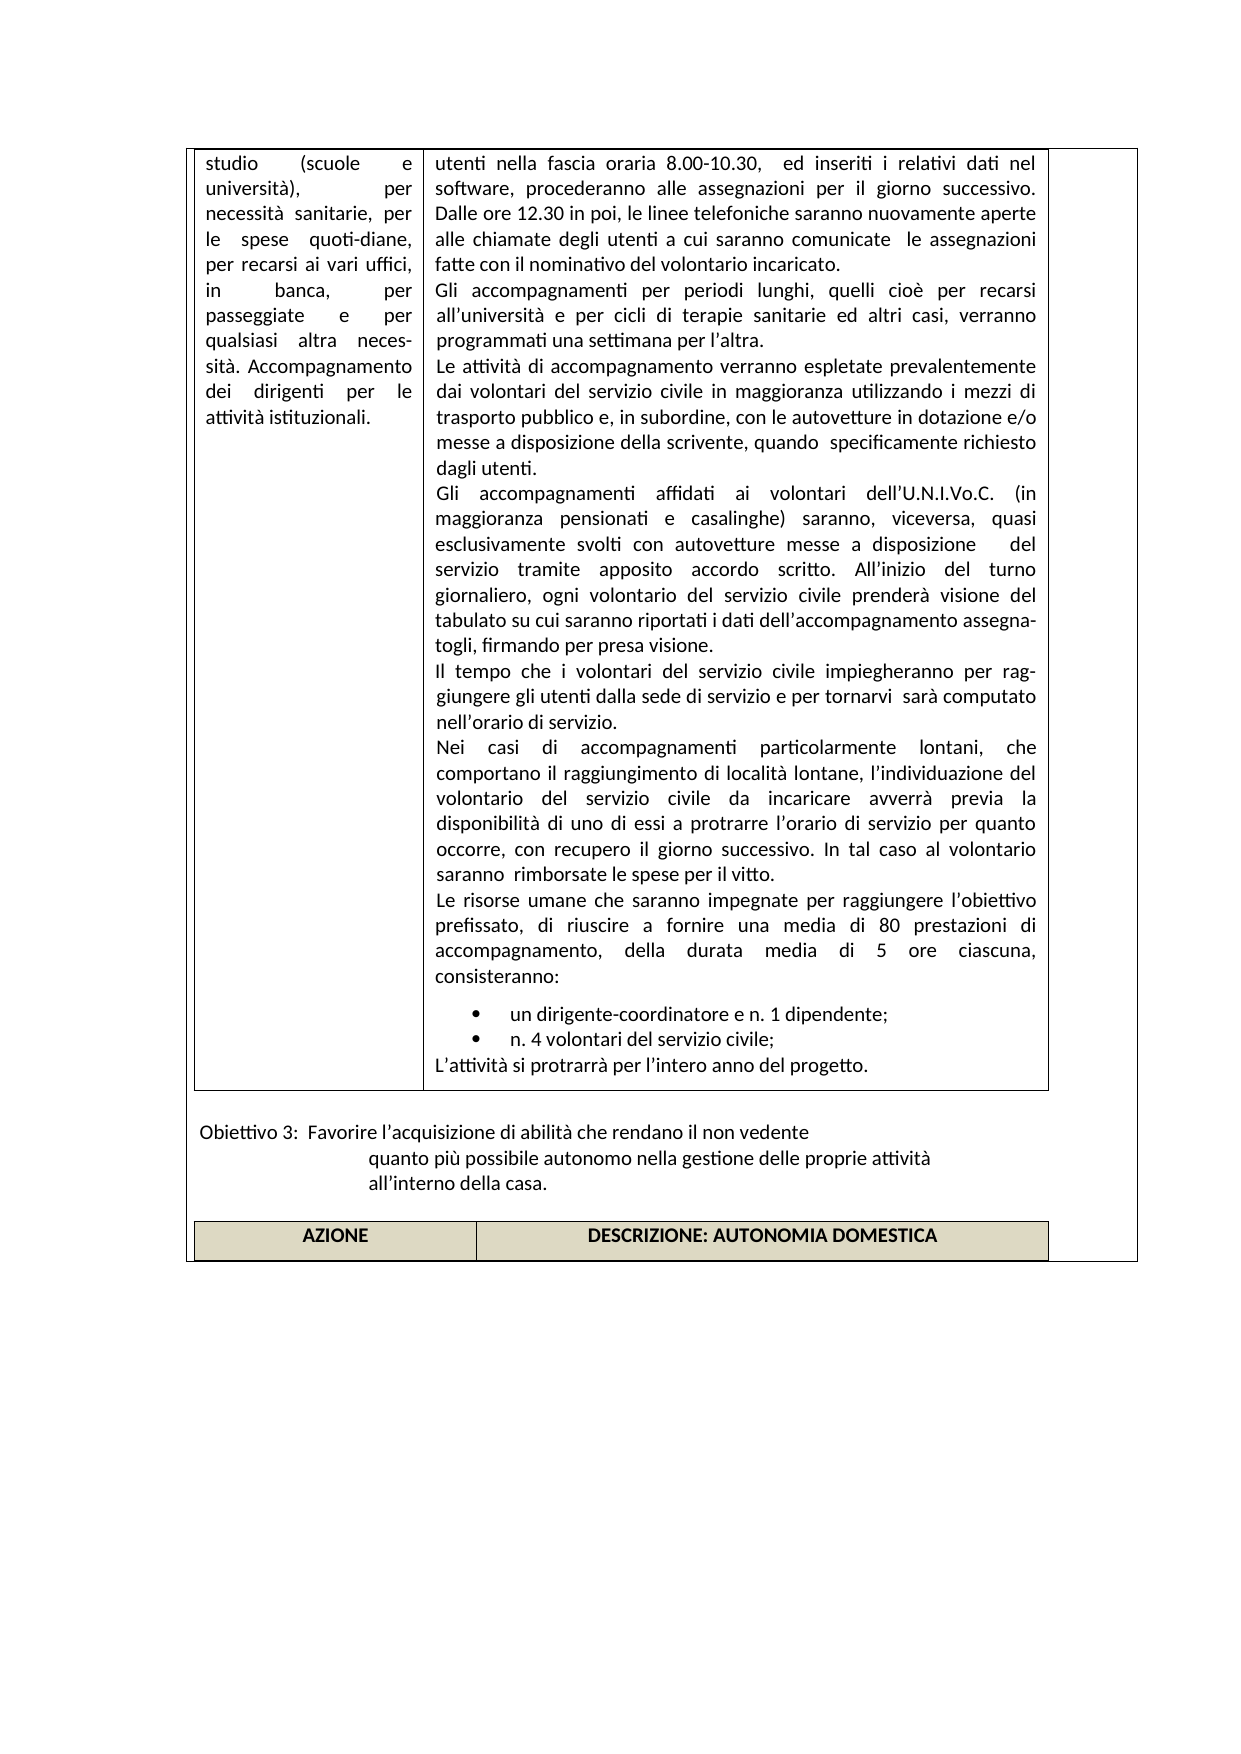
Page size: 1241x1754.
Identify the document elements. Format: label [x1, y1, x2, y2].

table_header [187, 149, 1137, 1261]
